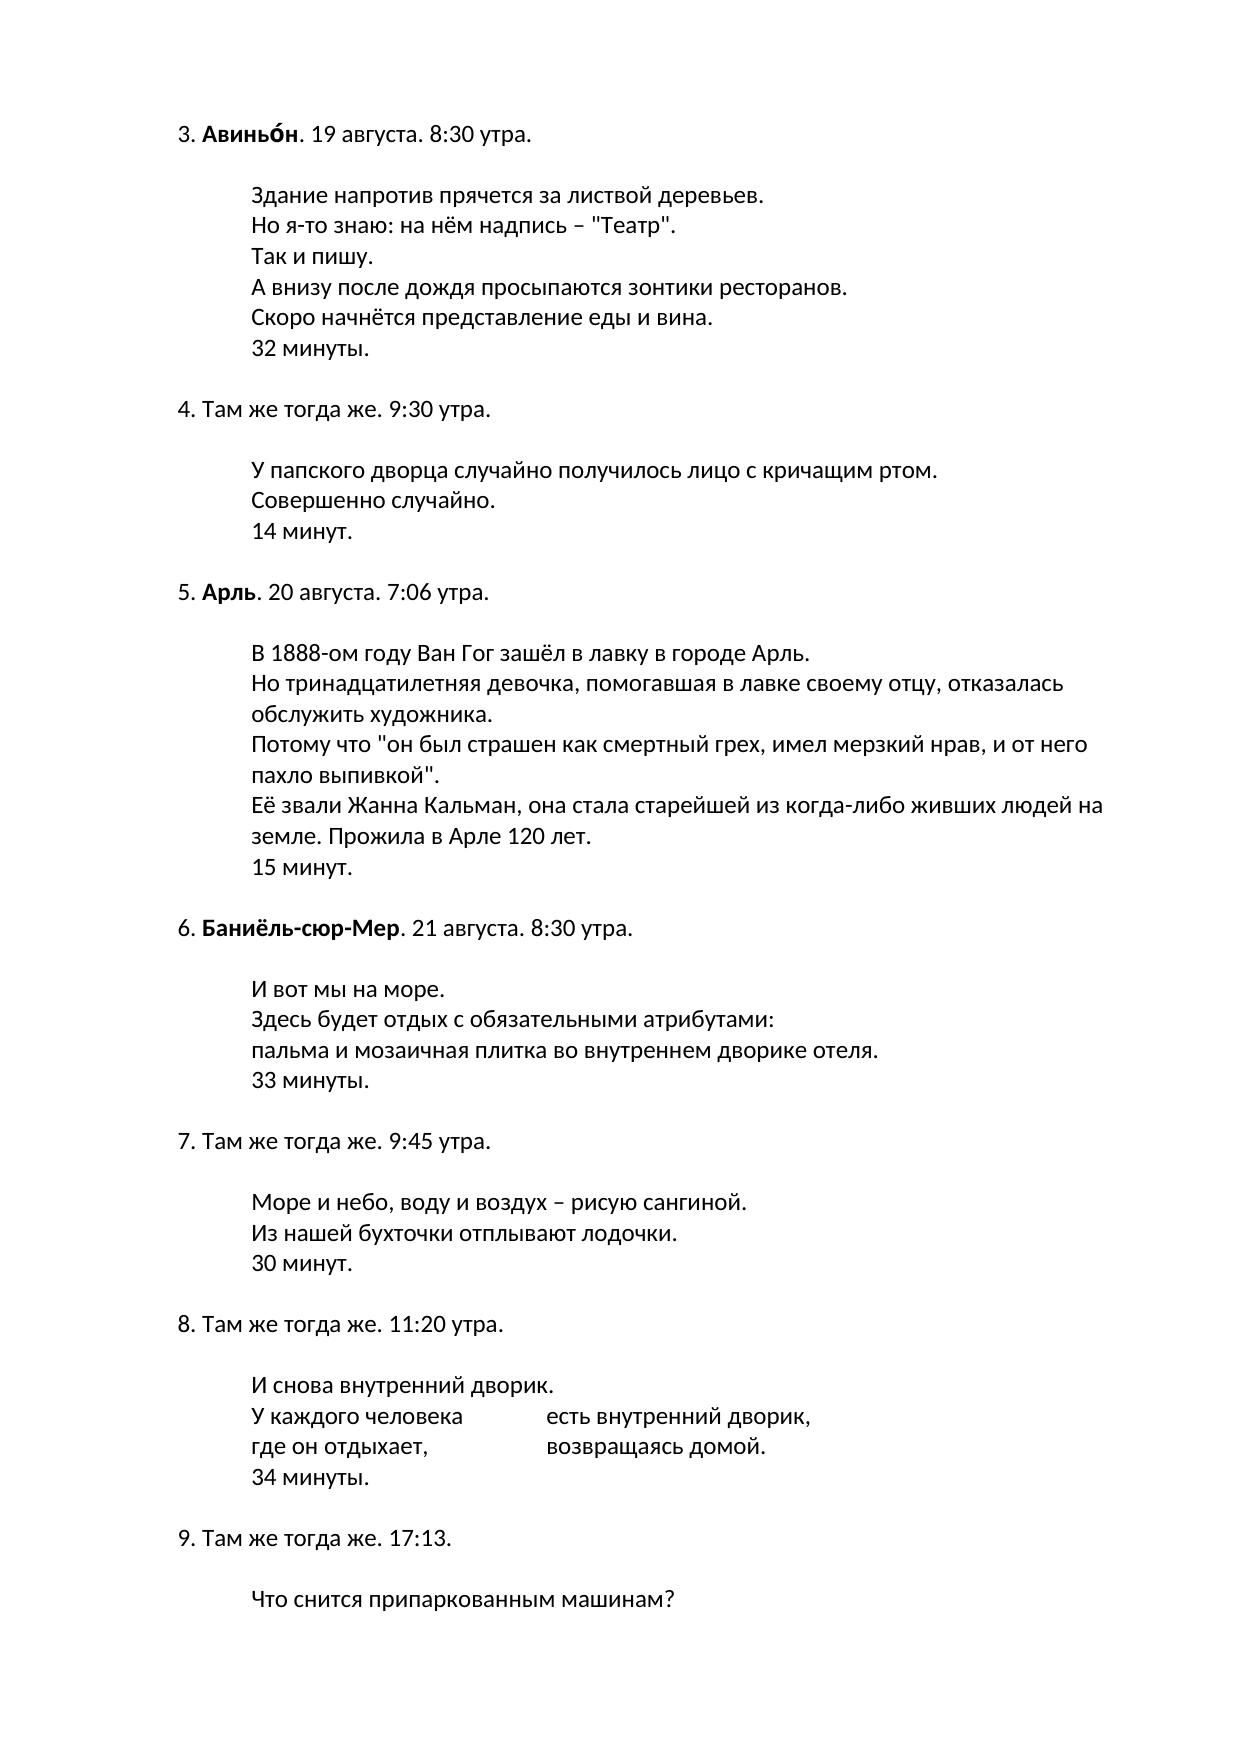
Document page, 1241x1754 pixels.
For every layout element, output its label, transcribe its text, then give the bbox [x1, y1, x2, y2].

text У каждого человека есть внутренний дворик, [251, 1400, 1152, 1431]
text 7. Там же тогда же. 9:45 утра. [177, 1125, 1152, 1156]
text 4. Там же тогда же. 9:30 утра. [177, 393, 1152, 423]
text Море и небо, воду и воздух – рисую сангиной. [251, 1186, 1152, 1217]
text Здание напротив прячется за листвой деревьев. [251, 179, 1152, 210]
text Скоро начнётся представление еды и вина. [251, 301, 1152, 332]
text 30 минут. [251, 1247, 1152, 1278]
text 5. Арль. 20 августа. 7:06 утра. [177, 576, 1152, 606]
text 15 минут. [251, 851, 1152, 881]
text Что снится припаркованным машинам? [251, 1583, 1152, 1614]
text И снова внутренний дворик. [251, 1369, 1152, 1400]
text Из нашей бухточки отплывают лодочки. [251, 1217, 1152, 1247]
text В 1888-ом году Ван Гог зашёл в лавку в городе Арль. [251, 637, 1152, 667]
text Совершенно случайно. [251, 484, 1152, 515]
text А внизу после дождя просыпаются зонтики ресторанов. [251, 271, 1152, 301]
text И вот мы на море. [251, 973, 1152, 1003]
text 14 минут. [251, 515, 1152, 545]
text 6. Баниёль-сюр-Мер. 21 августа. 8:30 утра. [177, 912, 1152, 942]
text 9. Там же тогда же. 17:13. [177, 1522, 1152, 1553]
text Так и пишу. [251, 240, 1152, 271]
text Её звали Жанна Кальман, она стала старейшей из когда-либо живших людей на земле. Прожила в Арле 120 лет. [251, 789, 1152, 851]
text пальма и мозаичная плитка во внутреннем дворике отеля. [251, 1034, 1152, 1064]
text Но тринадцатилетняя девочка, помогавшая в лавке своему отцу, отказалась обслужить художника. [251, 667, 1152, 728]
text У папского дворца случайно получилось лицо с кричащим ртом. [251, 454, 1152, 484]
text Здесь будет отдых с обязательными атрибутами: [251, 1003, 1152, 1034]
text Но я-то знаю: на нём надпись – "Театр". [251, 210, 1152, 240]
text Потому что "он был страшен как смертный грех, имел мерзкий нрав, и от него пахло выпивкой". [251, 728, 1152, 789]
text 34 минуты. [251, 1461, 1152, 1492]
text где он отдыхает, возвращаясь домой. [251, 1431, 1152, 1461]
text 33 минуты. [251, 1064, 1152, 1095]
text 3. Авиньо́н. 19 августа. 8:30 утра. [177, 118, 1152, 149]
text 8. Там же тогда же. 11:20 утра. [177, 1308, 1152, 1339]
text 32 минуты. [251, 332, 1152, 362]
